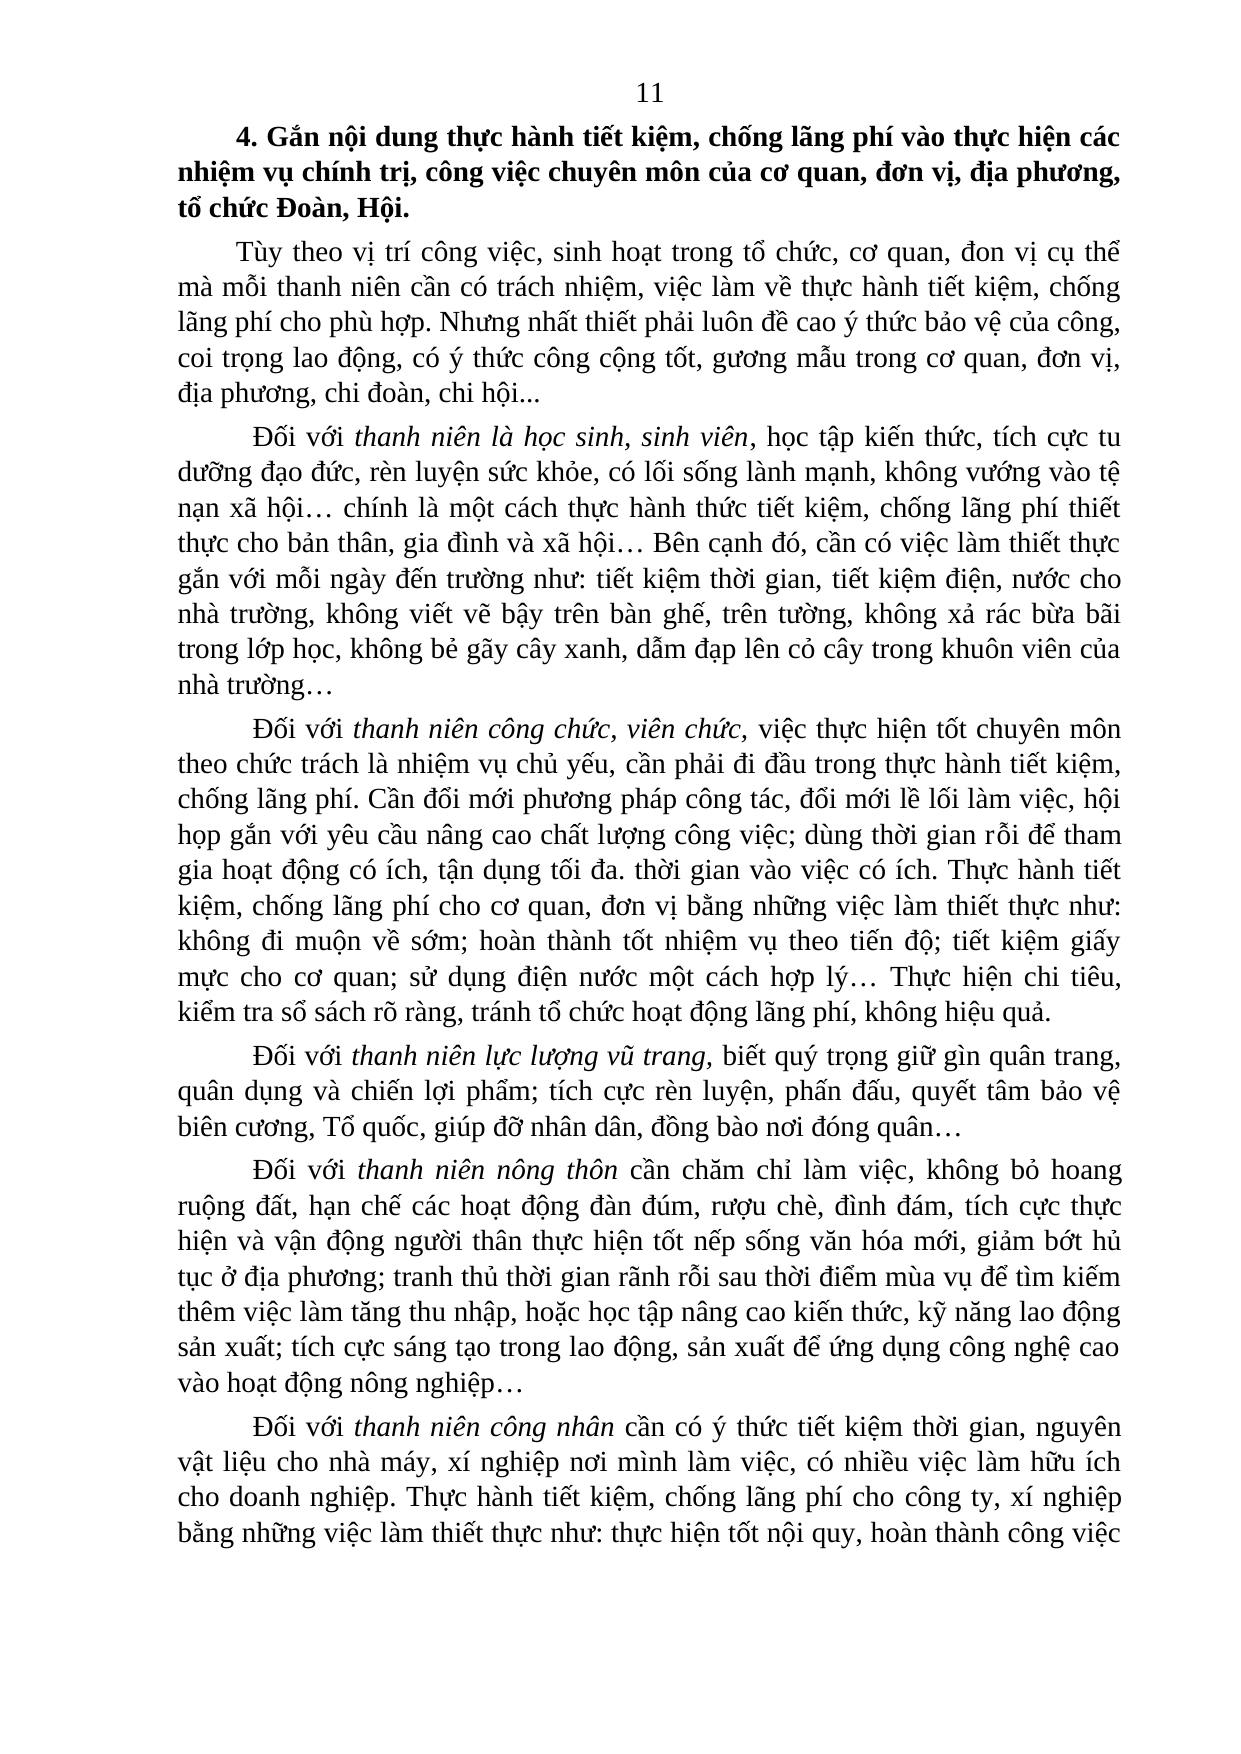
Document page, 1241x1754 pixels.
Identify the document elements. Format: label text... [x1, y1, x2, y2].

title Tùy theo vị trí công việc, sinh hoạt trong tổ chức, cơ quan, đon vị cụ thể mà mỗi thanh niên cần có trách nhiệm, việc làm về thực hành tiết kiệm, chống lãng phí cho phù hợp. Nhưng nhất thiết phải luôn đề cao ý thức bảo vệ của công, coi trọng lao động, có ý thức công cộng tốt, gương mẫu trong cơ quan, đơn vị, địa phương, chi đoàn, chi hội... [177, 233, 1122, 410]
text Đối với thanh niên lực lượng vũ trang, biết quý trọng giữ gìn quân trang, quân dụng và chiến lợi phẩm; tích cực rèn luyện, phấn đấu, quyết tâm bảo vệ biên cương, Tổ quốc, giúp đỡ nhân dân, đồng bào nơi đóng quân… [177, 1037, 1122, 1143]
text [177, 1408, 1122, 1549]
text Đối với thanh niên nông thôn cần chăm chỉ làm việc, không bỏ hoang ruộng đất, hạn chế các hoạt động đàn đúm, rượu chè, đình đám, tích cực thực hiện và vận động người thân thực hiện tốt nếp sống văn hóa mới, giảm bớt hủ tục ở địa phương; tranh thủ thời gian rãnh rỗi sau thời điểm mùa vụ để tìm kiếm thêm việc làm tăng thu nhập, hoặc học tập nâng cao kiến thức, kỹ năng lao động sản xuất; tích cực sáng tạo trong lao động, sản xuất để ứng dụng công nghệ cao vào hoạt động nông nghiệp… [177, 1151, 1122, 1399]
text Đối với thanh niên là học sinh, sinh viên, học tập kiến thức, tích cực tu dưỡng đạo đức, rèn luyện sức khỏe, có lối sống lành mạnh, không vướng vào tệ nạn xã hội… chính là một cách thực hành thức tiết kiệm, chống lãng phí thiết thực cho bản thân, gia đình và xã hội… Bên cạnh đó, cần có việc làm thiết thực gắn với mỗi ngày đến trường như: tiết kiệm thời gian, tiết kiệm điện, nước cho nhà trường, không viết vẽ bậy trên bàn ghế, trên tường, không xả rác bừa bãi trong lớp học, không bẻ gãy cây xanh, dẫm đạp lên cỏ cây trong khuôn viên của nhà trường… [177, 418, 1122, 701]
text Đối với thanh niên công chức, viên chức, việc thực hiện tốt chuyên môn theo chức trách là nhiệm vụ chủ yếu, cần phải đi đầu trong thực hành tiết kiệm, chống lãng phí. Cần đổi mới phương pháp công tác, đổi mới lề lối làm việc, hội họp gắn với yêu cầu nâng cao chất lượng công việc; dùng thời gian rỗi để tham gia hoạt động có ích, tận dụng tối đa. thời gian vào việc có ích. Thực hành tiết kiệm, chống lãng phí cho cơ quan, đơn vị bằng những việc làm thiết thực như: không đi muộn về sớm; hoàn thành tốt nhiệm vụ theo tiến độ; tiết kiệm giấy mực cho cơ quan; sử dụng điện nước một cách hợp lý… Thực hiện chi tiêu, kiểm tra sổ sách rõ ràng, tránh tổ chức hoạt động lãng phí, không hiệu quả. [177, 710, 1122, 1028]
title 4. Gắn nội dung thực hành tiết kiệm, chống lãng phí vào thực hiện các nhiệm vụ chính trị, công việc chuyên môn của cơ quan, đơn vị, địa phương, tổ chức Đoàn, Hội. [177, 118, 1122, 224]
